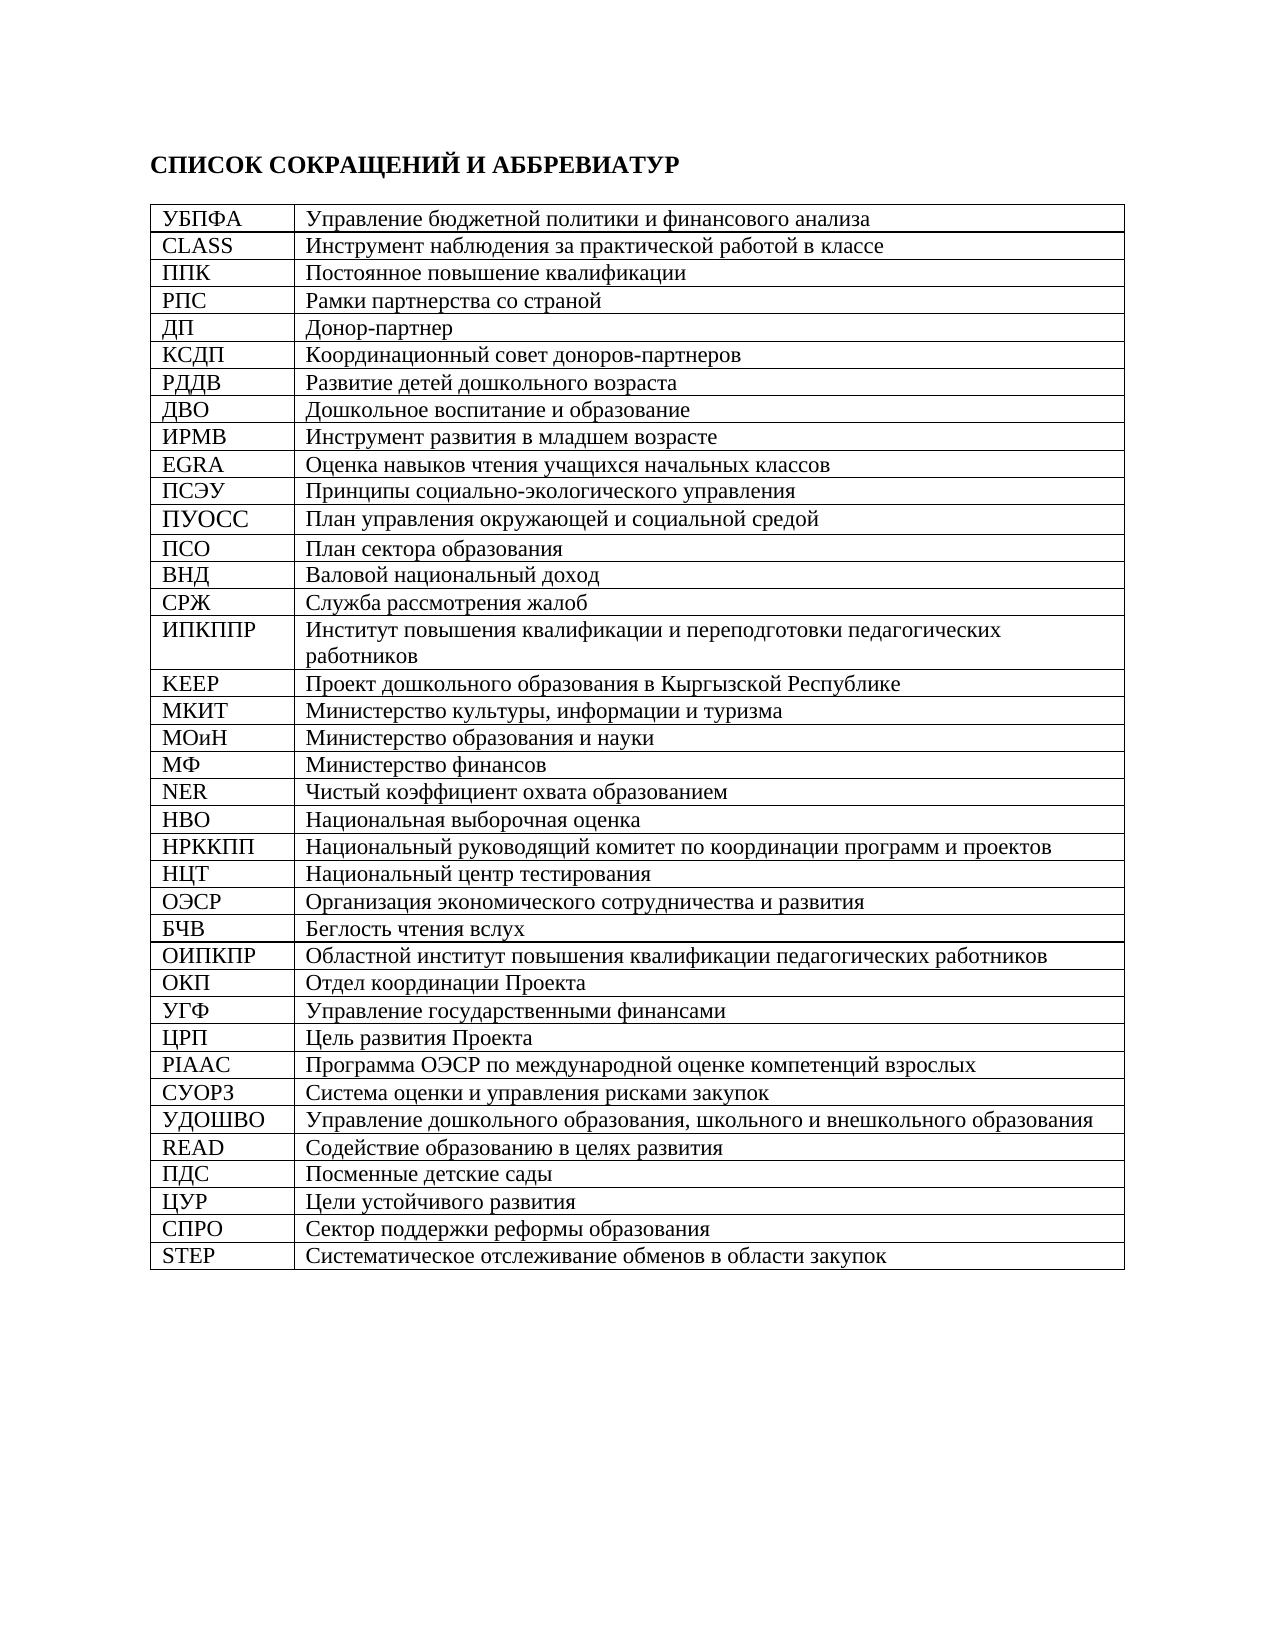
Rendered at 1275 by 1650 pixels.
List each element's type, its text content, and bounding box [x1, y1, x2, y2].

table_cell ЦУР [151, 1188, 294, 1214]
table_cell ОЭСР [151, 888, 294, 914]
table_cell NER [151, 779, 294, 805]
table_cell Институт повышения квалификации и переподготовки педагогических работников [295, 616, 1124, 669]
table_cell Программа ОЭСР по международной оценке компетенций взрослых [295, 1052, 1124, 1078]
table_cell Цели устойчивого развития [295, 1188, 1124, 1214]
table_cell МФ [151, 752, 294, 778]
table_cell Национальный центр тестирования [295, 861, 1124, 887]
table_cell План сектора образования [295, 535, 1124, 561]
table_cell НРККПП [151, 834, 294, 860]
text СПИСОК СОКРАЩЕНИЙ И АББРЕВИАТУР [150, 150, 1125, 179]
table_cell МОиН [151, 725, 294, 751]
table_cell CLASS [151, 233, 294, 259]
table_cell ОКП [151, 970, 294, 996]
table_cell НВО [151, 806, 294, 832]
table_cell СУОРЗ [151, 1079, 294, 1105]
table_cell Министерство финансов [295, 752, 1124, 778]
table_cell Система оценки и управления рисками закупок [295, 1079, 1124, 1105]
table_cell СПРО [151, 1215, 294, 1242]
table_cell Цель развития Проекта [295, 1024, 1124, 1051]
table_cell ПСО [151, 535, 294, 561]
table_cell Министерство образования и науки [295, 725, 1124, 751]
table_cell READ [151, 1134, 294, 1160]
table_cell Оценка навыков чтения учащихся начальных классов [295, 451, 1124, 477]
table_cell Чистый коэффициент охвата образованием [295, 779, 1124, 805]
table_cell Управление государственными финансами [295, 997, 1124, 1023]
table_cell ДП [151, 314, 294, 341]
table_cell ПУОСС [151, 505, 294, 533]
table_cell ЦРП [151, 1024, 294, 1051]
table_cell КСДП [151, 342, 294, 368]
table_cell Министерство культуры, информации и туризма [295, 697, 1124, 723]
table_cell ПСЭУ [151, 478, 294, 504]
table_cell EGRA [151, 451, 294, 477]
table_cell УДОШВО [151, 1106, 294, 1132]
table_cell Рамки партнерства со страной [295, 287, 1124, 313]
table_cell Принципы социально-экологического управления [295, 478, 1124, 504]
table_header Управление бюджетной политики и финансового анализа [295, 205, 1124, 231]
table_cell ДВО [151, 396, 294, 422]
table_cell Областной институт повышения квалификации педагогических работников [295, 943, 1124, 969]
table_cell Сектор поддержки реформы образования [295, 1215, 1124, 1242]
table_cell БЧВ [151, 915, 294, 941]
table_cell РДДВ [151, 369, 294, 395]
table_cell ПДС [151, 1161, 294, 1187]
table_cell Беглость чтения вслух [295, 915, 1124, 941]
table_cell Валовой национальный доход [295, 562, 1124, 588]
table_cell Координационный совет доноров-партнеров [295, 342, 1124, 368]
table_cell МКИТ [151, 697, 294, 723]
table_cell План управления окружающей и социальной средой [295, 505, 1124, 533]
table_cell УГФ [151, 997, 294, 1023]
table_cell НЦТ [151, 861, 294, 887]
table_cell РПС [151, 287, 294, 313]
table_cell Проект дошкольного образования в Кыргызской Республике [295, 670, 1124, 696]
table_cell Инструмент развития в младшем возрасте [295, 423, 1124, 449]
table_cell Содействие образованию в целях развития [295, 1134, 1124, 1160]
table_cell ИПКППР [151, 616, 294, 669]
table_cell Организация экономического сотрудничества и развития [295, 888, 1124, 914]
table_cell ОИПКПР [151, 943, 294, 969]
table_cell PIAAC [151, 1052, 294, 1078]
table_cell Служба рассмотрения жалоб [295, 589, 1124, 615]
table_cell Донор-партнер [295, 314, 1124, 341]
table_header УБПФА [151, 205, 294, 231]
table_cell Отдел координации Проекта [295, 970, 1124, 996]
table_cell Развитие детей дошкольного возраста [295, 369, 1124, 395]
table_cell Инструмент наблюдения за практической работой в ​​классе [295, 233, 1124, 259]
table_cell СРЖ [151, 589, 294, 615]
table_cell Дошкольное воспитание и образование [295, 396, 1124, 422]
table_cell Национальный руководящий комитет по координации программ и проектов [295, 834, 1124, 860]
table_cell ВНД [151, 562, 294, 588]
table_cell Национальная выборочная оценка [295, 806, 1124, 832]
table_cell STEP [151, 1243, 294, 1269]
table_cell Управление дошкольного образования, школьного и внешкольного образования [295, 1106, 1124, 1132]
table_cell Посменные детские сады [295, 1161, 1124, 1187]
table_cell ИРМВ [151, 423, 294, 449]
table_cell ППК [151, 260, 294, 286]
table_cell KEEP [151, 670, 294, 696]
table_cell Постоянное повышение квалификации [295, 260, 1124, 286]
table_cell Систематическое отслеживание обменов в области закупок [295, 1243, 1124, 1269]
